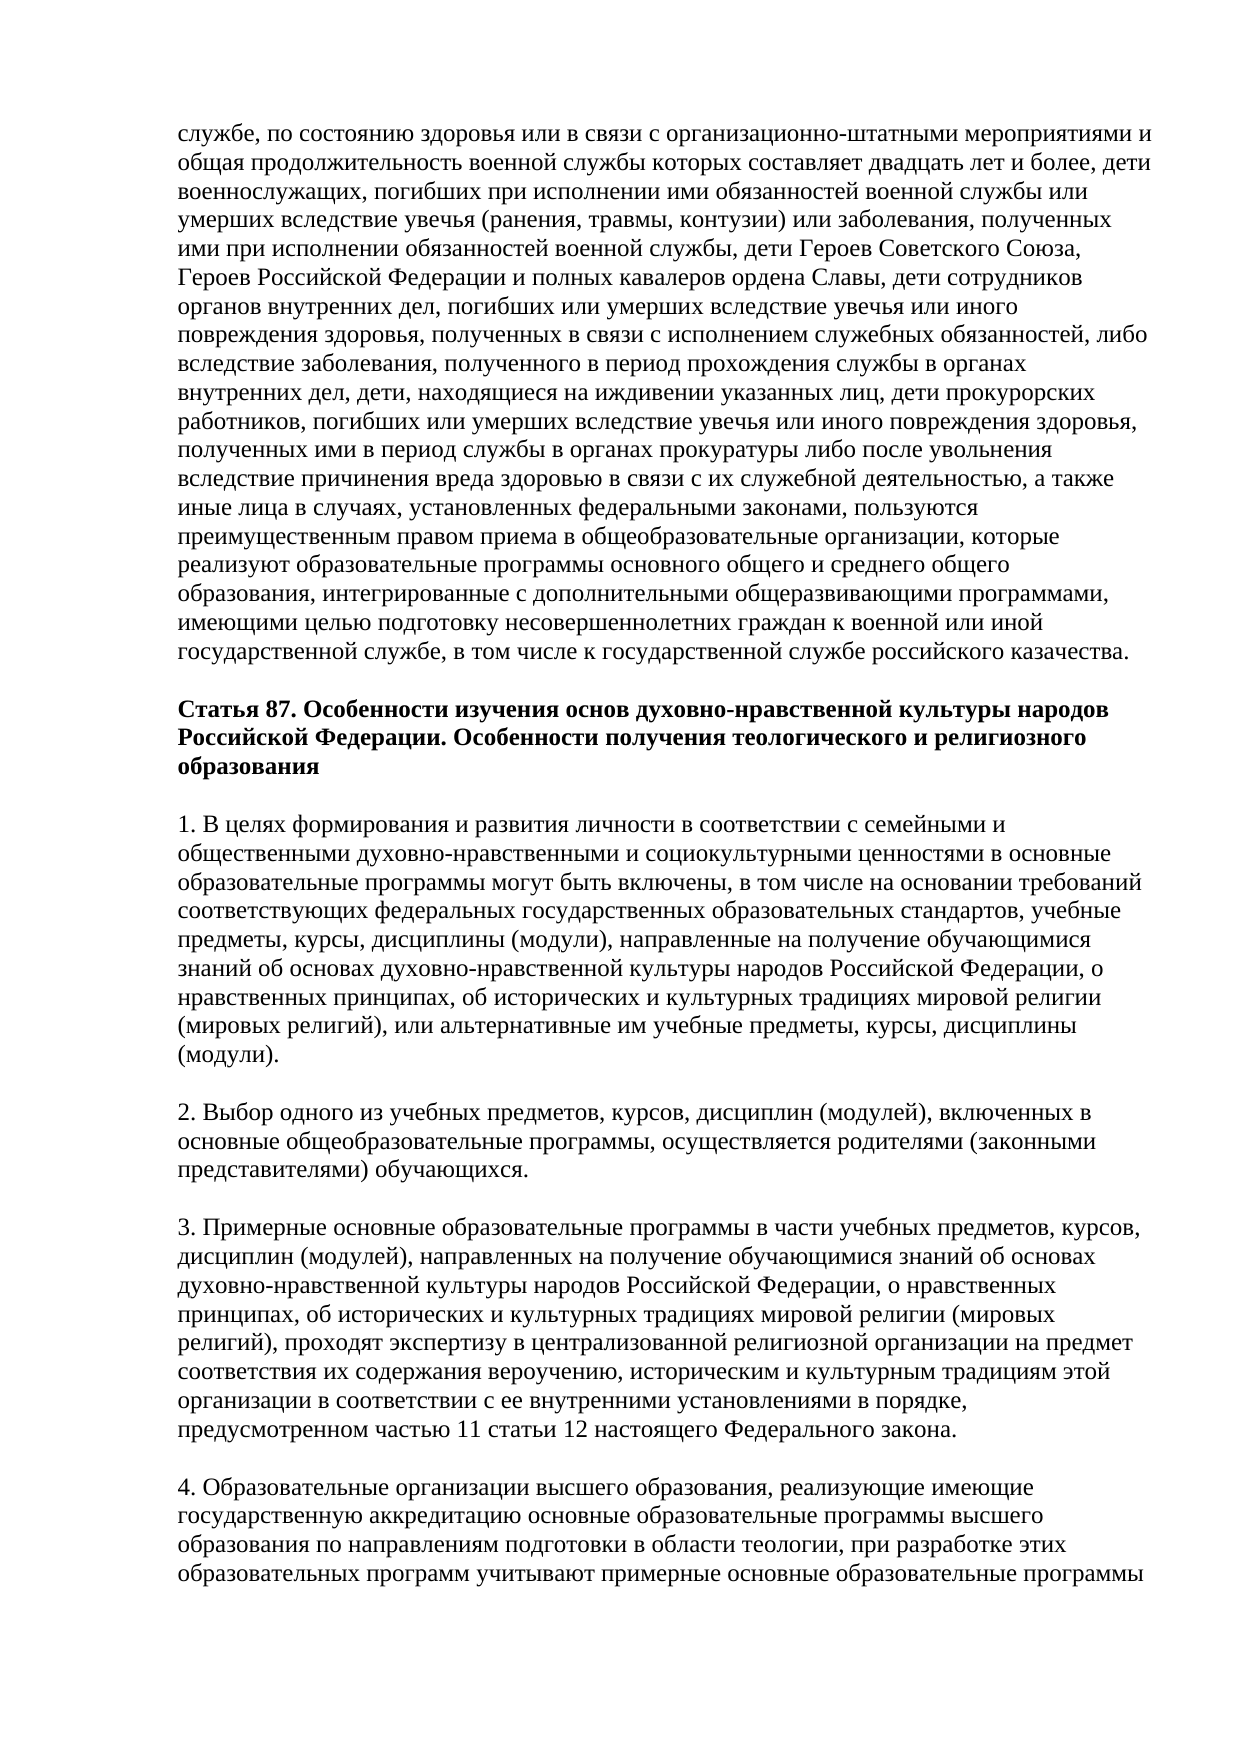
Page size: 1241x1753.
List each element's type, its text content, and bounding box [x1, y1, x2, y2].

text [177, 1472, 1153, 1587]
text 2. Выбор одного из учебных предметов, курсов, дисциплин (модулей), включенных в основные общеобразовательные программы, осуществляется родителями (законными представителями) обучающихся. [177, 1097, 1153, 1183]
text Статья 87. Особенности изучения основ духовно-нравственной культуры народов Российской Федерации. Особенности получения теологического и религиозного образования [177, 694, 1153, 780]
text 3. Примерные основные образовательные программы в части учебных предметов, курсов, дисциплин (модулей), направленных на получение обучающимися знаний об основах духовно-нравственной культуры народов Российской Федерации, о нравственных принципах, об исторических и культурных традициях мировой религии (мировых религий), проходят экспертизу в централизованной религиозной организации на предмет соответствия их содержания вероучению, историческим и культурным традициям этой организации в соответствии с ее внутренними установлениями в порядке, предусмотренном частью 11 статьи 12 настоящего Федерального закона. [177, 1212, 1153, 1442]
text 1. В целях формирования и развития личности в соответствии с семейными и общественными духовно-нравственными и социокультурными ценностями в основные образовательные программы могут быть включены, в том числе на основании требований соответствующих федеральных государственных образовательных стандартов, учебные предметы, курсы, дисциплины (модули), направленные на получение обучающимися знаний об основах духовно-нравственной культуры народов Российской Федерации, о нравственных принципах, об исторических и культурных традициях мировой религии (мировых религий), или альтернативные им учебные предметы, курсы, дисциплины (модули). [177, 809, 1153, 1068]
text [177, 118, 1153, 664]
